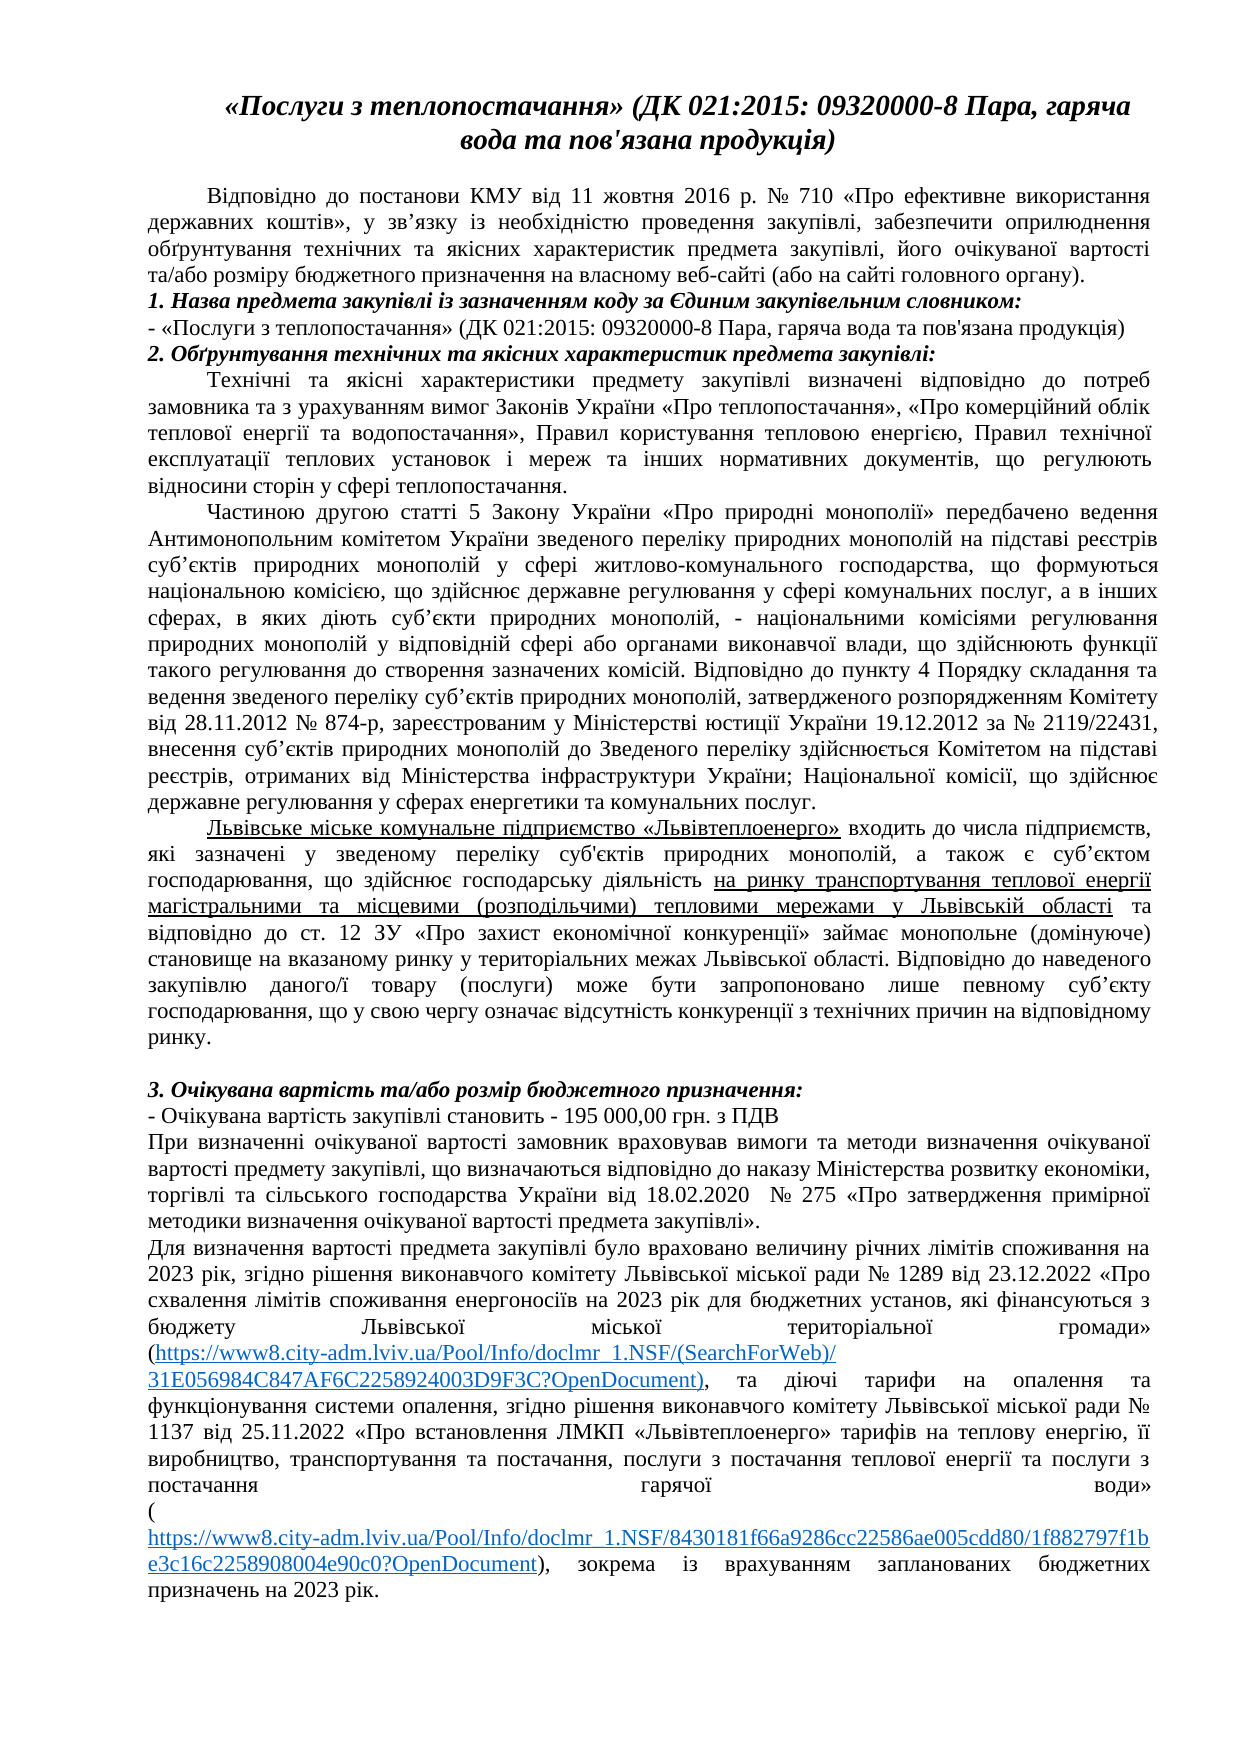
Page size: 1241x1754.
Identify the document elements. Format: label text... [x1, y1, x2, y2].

text - «Послуги з теплопостачання» (ДК 021:2015: 09320000-8 Пара, гаряча вода та пов'язана продукція) [148, 314, 1152, 340]
text Технічні та якісні характеристики предмету закупівлі визначені відповідно до потреб замовника та з урахуванням вимог Законів України «Про теплопостачання», «Про комерційний облік теплової енергії та водопостачання», Правил користування тепловою енергією, Правил технічної експлуатації теплових установок і мереж та інших нормативних документів, що регулюють відносини сторін у сфері теплопостачання. [148, 366, 1152, 498]
text - Очікувана вартість закупівлі становить - 195 000,00 грн. з ПДВ [148, 1102, 1152, 1128]
text Відповідно до постанови КМУ від 11 жовтня 2016 р. № 710 «Про ефективне використання державних коштів», у зв’язку із необхідністю проведення закупівлі, забезпечити оприлюднення обґрунтування технічних та якісних характеристик предмета закупівлі, його очікуваної вартості та/або розміру бюджетного призначення на власному веб-сайті (або на сайті головного органу). [148, 182, 1152, 287]
text 3. Очікувана вартість та/або розмір бюджетного призначення: [148, 1076, 1152, 1102]
text «Послуги з теплопостачання» (ДК 021:2015: 09320000-8 Пара, гаряча вода та пов'язана продукція) [148, 88, 1152, 156]
text Для визначення вартості предмета закупівлі було враховано величину річних лімітів споживання на 2023 рік, згідно рішення виконавчого комітету Львівської міської ради № 1289 від 23.12.2022 «Про схвалення лімітів споживання енергоносіїв на 2023 рік для бюджетних установ, які фінансуються з бюджету Львівської міської територіальної громади» (https://www8.city-adm.lviv.ua/Pool/Info/doclmr_1.NSF/(SearchForWeb)/31E056984C847AF6C2258924003D9F3C?OpenDocument), та діючі тарифи на опалення та функціонування системи опалення, згідно рішення виконавчого комітету Львівської міської ради № 1137 від 25.11.2022 «Про встановлення ЛМКП «Львівтеплоенерго» тарифів на теплову енергію, її виробництво, транспортування та постачання, послуги з постачання теплової енергії та послуги з постачання гарячої води» (https://www8.city-adm.lviv.ua/Pool/Info/doclmr_1.NSF/8430181f66a9286cc22586ae005cdd80/1f882797f1be3c16c2258908004e90c0?OpenDocument), зокрема із врахуванням запланованих бюджетних призначень на 2023 рік. [148, 1234, 1152, 1603]
text 1. Назва предмета закупівлі із зазначенням коду за Єдиним закупівельним словником: [148, 287, 1152, 314]
text При визначенні очікуваної вартості замовник враховував вимоги та методи визначення очікуваної вартості предмету закупівлі, що визначаються відповідно до наказу Міністерства розвитку економіки, торгівлі та сільського господарства України від 18.02.2020 № 275 «Про затвердження примірної методики визначення очікуваної вартості предмета закупівлі». [148, 1128, 1152, 1234]
text 2. Обґрунтування технічних та якісних характеристик предмета закупівлі: [148, 340, 1152, 366]
text Львівське міське комунальне підприємство «Львівтеплоенерго» входить до числа підприємств, які зазначені у зведеному переліку суб'єктів природних монополій, а також є суб’єктом господарювання, що здійснює господарську діяльність на ринку транспортування теплової енергії магістральними та місцевими (розподільчими) тепловими мережами у Львівській області та відповідно до ст. 12 ЗУ «Про захист економічної конкуренції» займає монопольне (домінуюче) становище на вказаному ринку у територіальних межах Львівської області. Відповідно до наведеного закупівлю даного/ї товару (послуги) може бути запропоновано лише певному суб’єкту господарювання, що у свою чергу означає відсутність конкуренції з технічних причин на відповідному ринку. [148, 815, 1152, 1049]
text Частиною другою статті 5 Закону України «Про природні монополії» передбачено ведення Антимонопольним комітетом України зведеного переліку природних монополій на підставі реєстрів суб’єктів природних монополій у сфері житлово-комунального господарства, що формуються національною комісією, що здійснює державне регулювання у сфері комунальних послуг, а в інших сферах, в яких діють суб’єкти природних монополій, - національними комісіями регулювання природних монополій у відповідній сфері або органами виконавчої влади, що здійснюють функції такого регулювання до створення зазначених комісій. Відповідно до пункту 4 Порядку складання та ведення зведеного переліку суб’єктів природних монополій, затвердженого розпорядженням Комітету від 28.11.2012 № 874-р, зареєстрованим у Міністерстві юстиції України 19.12.2012 за № 2119/22431, внесення суб’єктів природних монополій до Зведеного переліку здійснюється Комітетом на підставі реєстрів, отриманих від Міністерства інфраструктури України; Національної комісії, що здійснює державне регулювання у сферах енергетики та комунальних послуг. [148, 498, 1160, 814]
